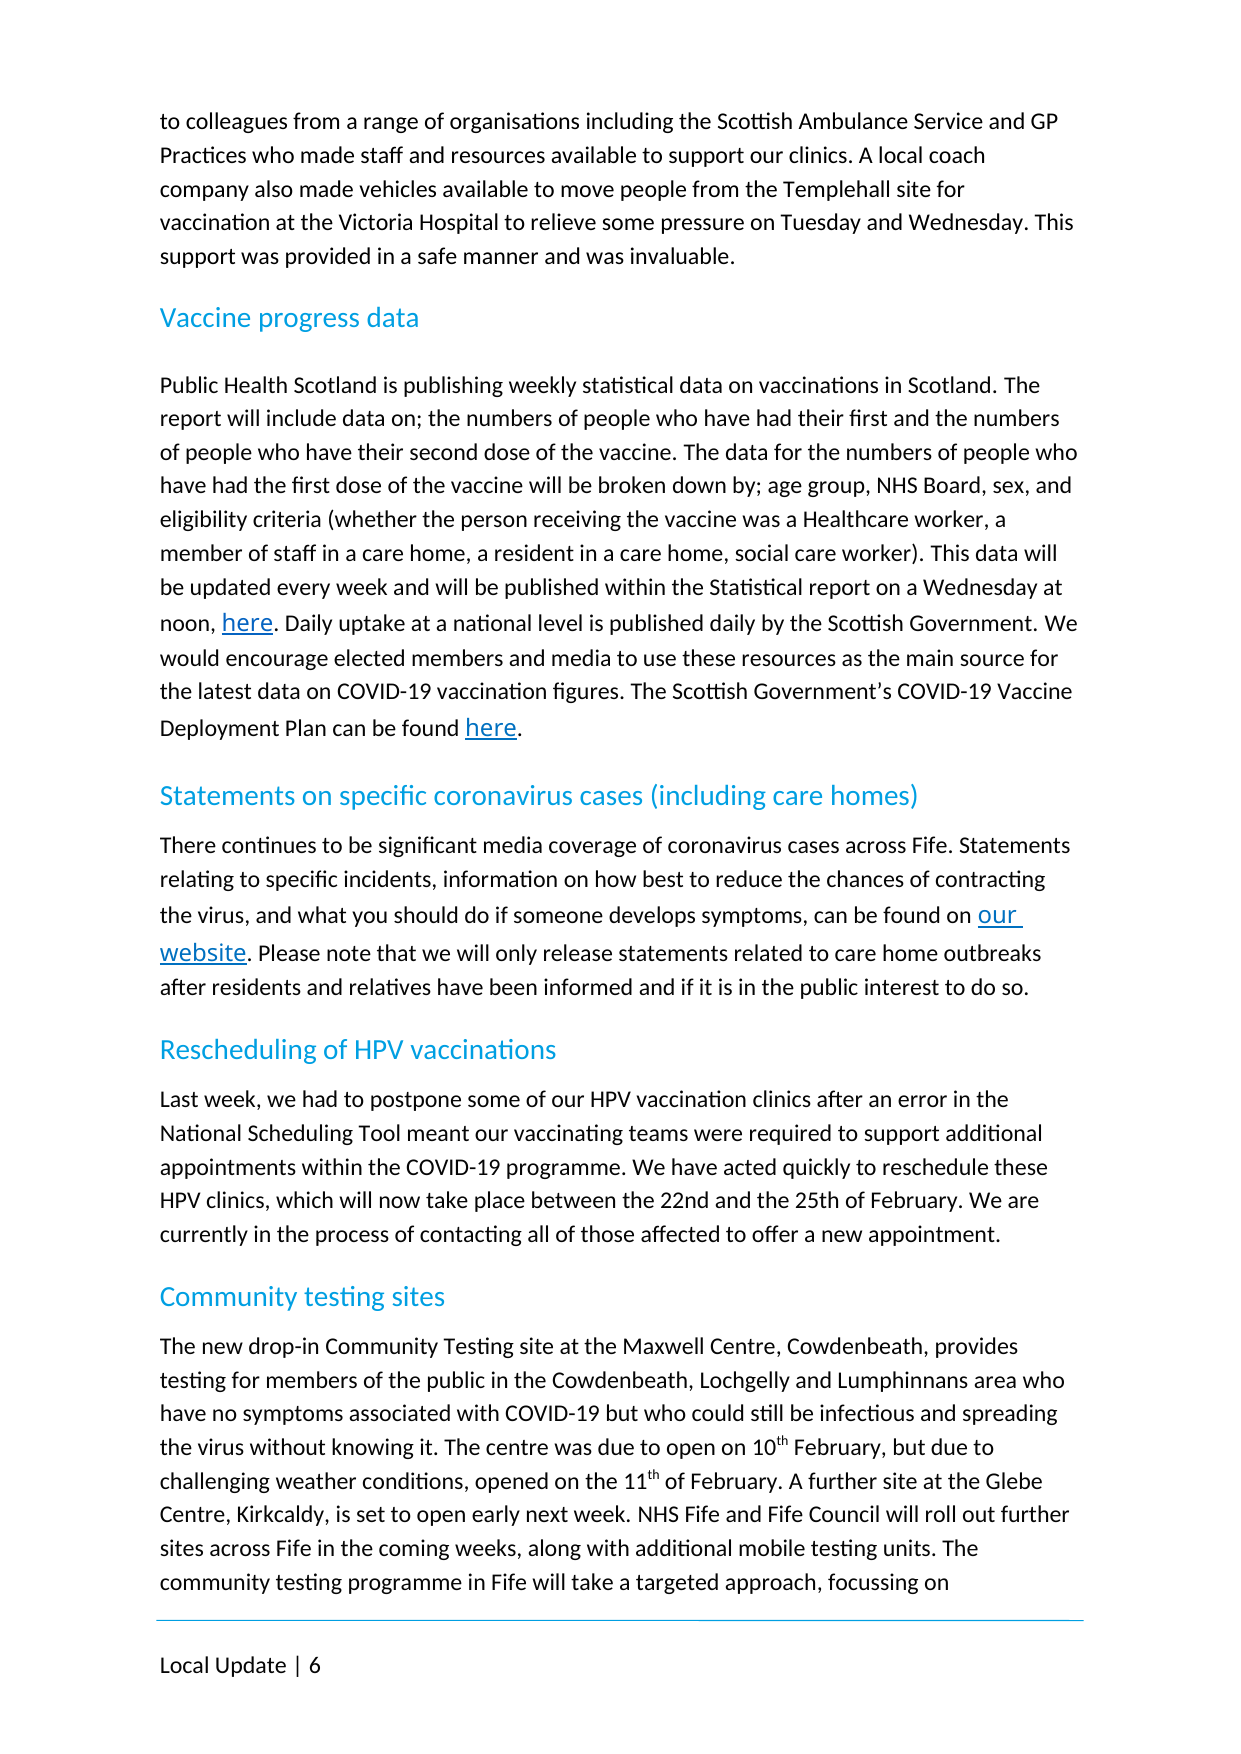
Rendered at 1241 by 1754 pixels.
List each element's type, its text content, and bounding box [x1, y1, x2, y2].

subtitle Vaccine progress data [159, 299, 1081, 335]
subtitle Statements on specific coronavirus cases (including care homes) [159, 777, 1081, 812]
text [159, 106, 1081, 270]
text Last week, we had to postpone some of our HPV vaccination clinics after an error in the National Scheduling Tool meant our vaccinating teams were required to support additional appointments within the COVID-19 programme. We have acted quickly to reschedule these HPV clinics, which will now take place between the 22nd and the 25th of February. We are currently in the process of contacting all of those affected to offer a new appointment. [159, 1084, 1081, 1248]
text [159, 1331, 1081, 1596]
subtitle Community testing sites [159, 1278, 1081, 1313]
subtitle Rescheduling of HPV vaccinations [159, 1031, 1081, 1067]
text There continues to be significant media coverage of coronavirus cases across Fife. Statements relating to specific incidents, information on how best to reduce the chances of contracting the virus, and what you should do if someone develops symptoms, can be found on our website. Please note that we will only release statements related to care home outbreaks after residents and relatives have been informed and if it is in the public interest to do so. [159, 830, 1081, 1002]
text Public Health Scotland is publishing weekly statistical data on vaccinations in Scotland. The report will include data on; the numbers of people who have had their first and the numbers of people who have their second dose of the vaccine. The data for the numbers of people who have had the first dose of the vaccine will be broken down by; age group, NHS Board, sex, and eligibility criteria (whether the person receiving the vaccine was a Healthcare worker, a member of staff in a care home, a resident in a care home, social care worker). This data will be updated every week and will be published within the Statistical report on a Wednesday at noon, here. Daily uptake at a national level is published daily by the Scottish Government. We would encourage elected members and media to use these resources as the main source for the latest data on COVID-19 vaccination figures. The Scottish Government’s COVID-19 Vaccine Deployment Plan can be found here. [159, 370, 1081, 743]
